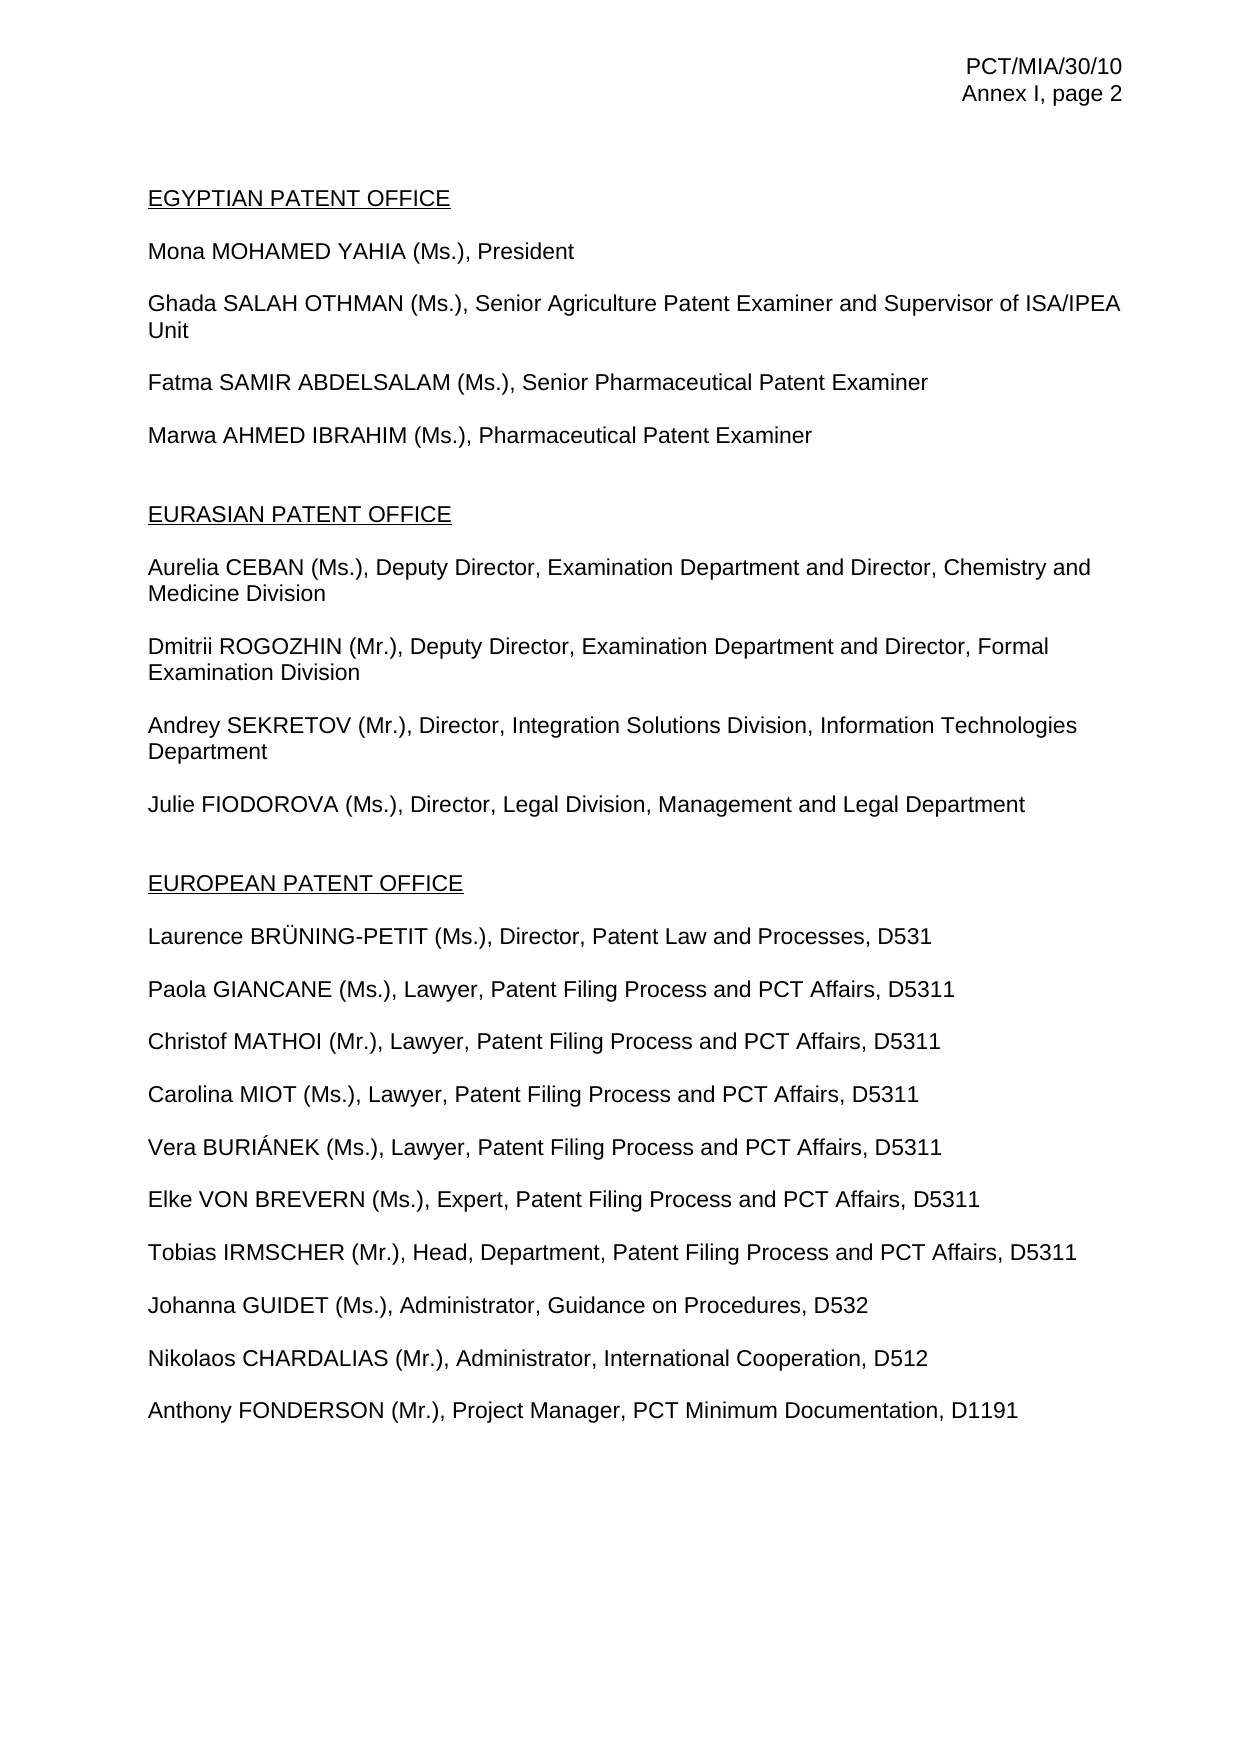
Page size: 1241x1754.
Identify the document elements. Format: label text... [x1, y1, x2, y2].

text Mona MOHAMED YAHIA (Ms.), President [148, 238, 1122, 264]
text Marwa AHMED IBRAHIM (Ms.), Pharmaceutical Patent Examiner [148, 422, 1122, 448]
text Nikolaos Chardalias (Mr.), Administrator, International Cooperation, D512 [148, 1344, 1122, 1371]
text Ghada Salah OTHMAN (Ms.), Senior Agriculture Patent Examiner and Supervisor of ISA/IPEA Unit [148, 290, 1122, 343]
text Paola Giancane (Ms.), Lawyer, Patent Filing Process and PCT Affairs, D5311 [148, 976, 1122, 1002]
text Andrey SEKRETOV (Mr.), Director, Integration Solutions Division, Information Technologies Department [148, 712, 1122, 765]
text Carolina Miot (Ms.), Lawyer, Patent Filing Process and PCT Affairs, D5311 [148, 1081, 1122, 1107]
text Laurence Brüning-Petit (Ms.), Director, Patent Law and Processes, D531 [148, 923, 1122, 949]
text EURASIAN PATENT OFFICE [148, 501, 1122, 527]
text Julie FIODOROVA (Ms.), Director, Legal Division, Management and Legal Department [148, 791, 1122, 817]
text Aurelia CEBAN (Ms.), Deputy Director, Examination Department and Director, Chemistry and Medicine Division [148, 554, 1122, 607]
text Dmitrii ROGOZHIN (Mr.), Deputy Director, Examination Department and Director, Formal Examination Division [148, 633, 1122, 686]
text Johanna Guidet (Ms.), Administrator, Guidance on Procedures, D532 [148, 1292, 1122, 1318]
text Elke von Brevern (Ms.), Expert, Patent Filing Process and PCT Affairs, D5311 [148, 1186, 1122, 1213]
text EUROPEAN PATENT OFFICE [148, 870, 1122, 896]
text Vera Buriánek (Ms.), Lawyer, Patent Filing Process and PCT Affairs, D5311 [148, 1134, 1122, 1160]
text Christof Mathoi (Mr.), Lawyer, Patent Filing Process and PCT Affairs, D5311 [148, 1028, 1122, 1054]
text Fatma SAMIR ABDELSALAM (Ms.), Senior Pharmaceutical Patent Examiner [148, 369, 1122, 396]
text Anthony Fonderson (Mr.), Project Manager, PCT Minimum Documentation, D1191 [148, 1397, 1122, 1423]
text Tobias Irmscher (Mr.), Head, Department, Patent Filing Process and PCT Affairs, D5311 [148, 1239, 1122, 1265]
text EGYPTIAN PATENT OFFICE [148, 185, 1122, 211]
